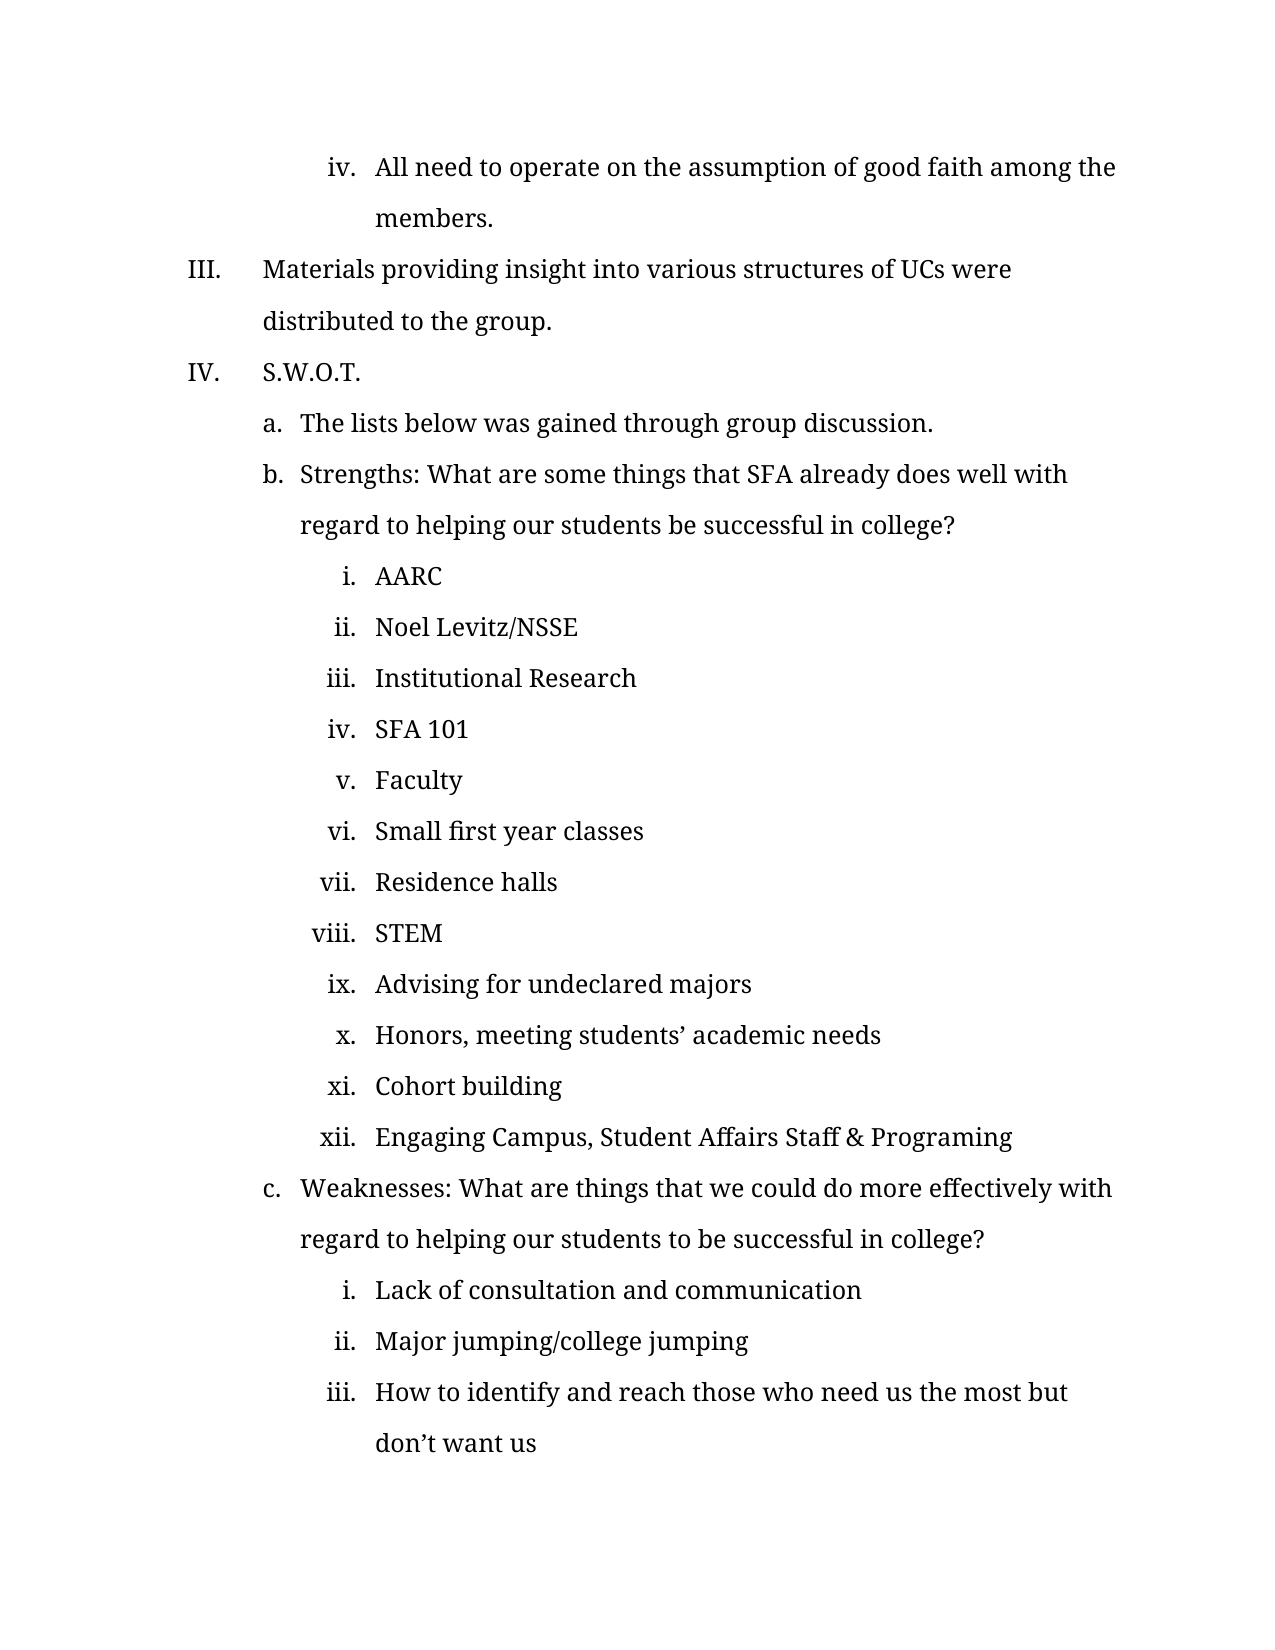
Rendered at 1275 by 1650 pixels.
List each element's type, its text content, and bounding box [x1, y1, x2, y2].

list Noel Levitz/NSSE [356, 609, 1125, 643]
list AARC [356, 558, 1125, 592]
list Cohort building [356, 1069, 1125, 1103]
list SFA 101 [356, 711, 1125, 746]
list How to identify and reach those who need us the most but don’t want us [356, 1375, 1125, 1460]
list Strengths: What are some things that SFA already does well with regard to helping our students be successful in college? [262, 456, 1125, 541]
list Faculty [356, 762, 1125, 797]
list S.W.O.T. [187, 354, 1125, 388]
list Engaging Campus, Student Affairs Staff & Programing [356, 1120, 1125, 1154]
list STEM [356, 916, 1125, 950]
list The lists below was gained through group discussion. [262, 405, 1125, 439]
list Materials providing insight into various structures of UCs were distributed to the group. [187, 252, 1125, 337]
list Weaknesses: What are things that we could do more effectively with regard to helping our students to be successful in college? [262, 1171, 1125, 1256]
list Major jumping/college jumping [356, 1324, 1125, 1358]
list Lack of consultation and communication [356, 1273, 1125, 1307]
list Residence halls [356, 864, 1125, 899]
list Institutional Research [356, 660, 1125, 694]
list All need to operate on the assumption of good faith among the members. [356, 150, 1125, 235]
list Small first year classes [356, 813, 1125, 848]
list Advising for undeclared majors [356, 967, 1125, 1001]
list Honors, meeting students’ academic needs [356, 1018, 1125, 1052]
